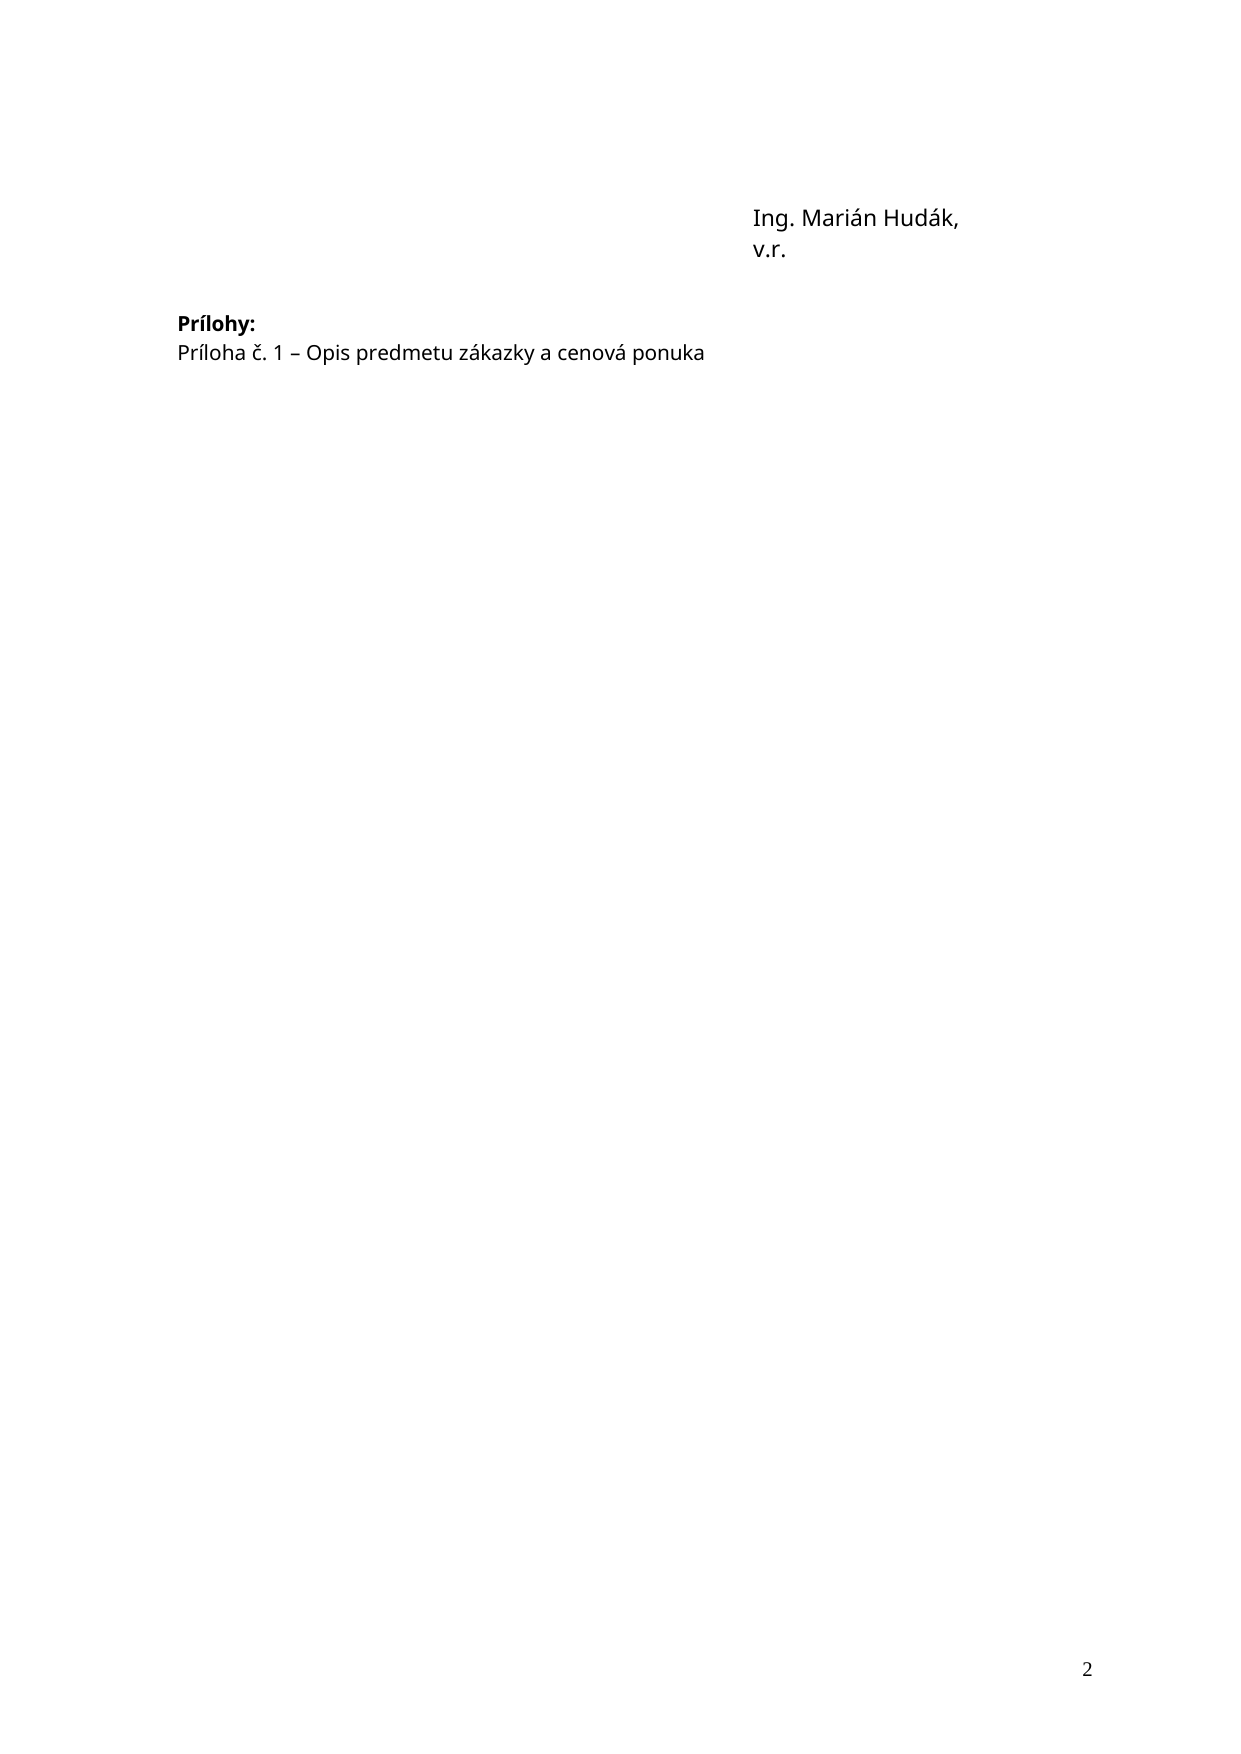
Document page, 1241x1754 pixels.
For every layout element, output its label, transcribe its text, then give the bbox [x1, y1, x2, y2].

subtitle Prílohy: [177, 309, 1107, 338]
text Príloha č. 1 – Opis predmetu zákazky a cenová ponuka [177, 338, 1107, 367]
text Ing. Marián Hudák, v.r. [753, 202, 991, 264]
